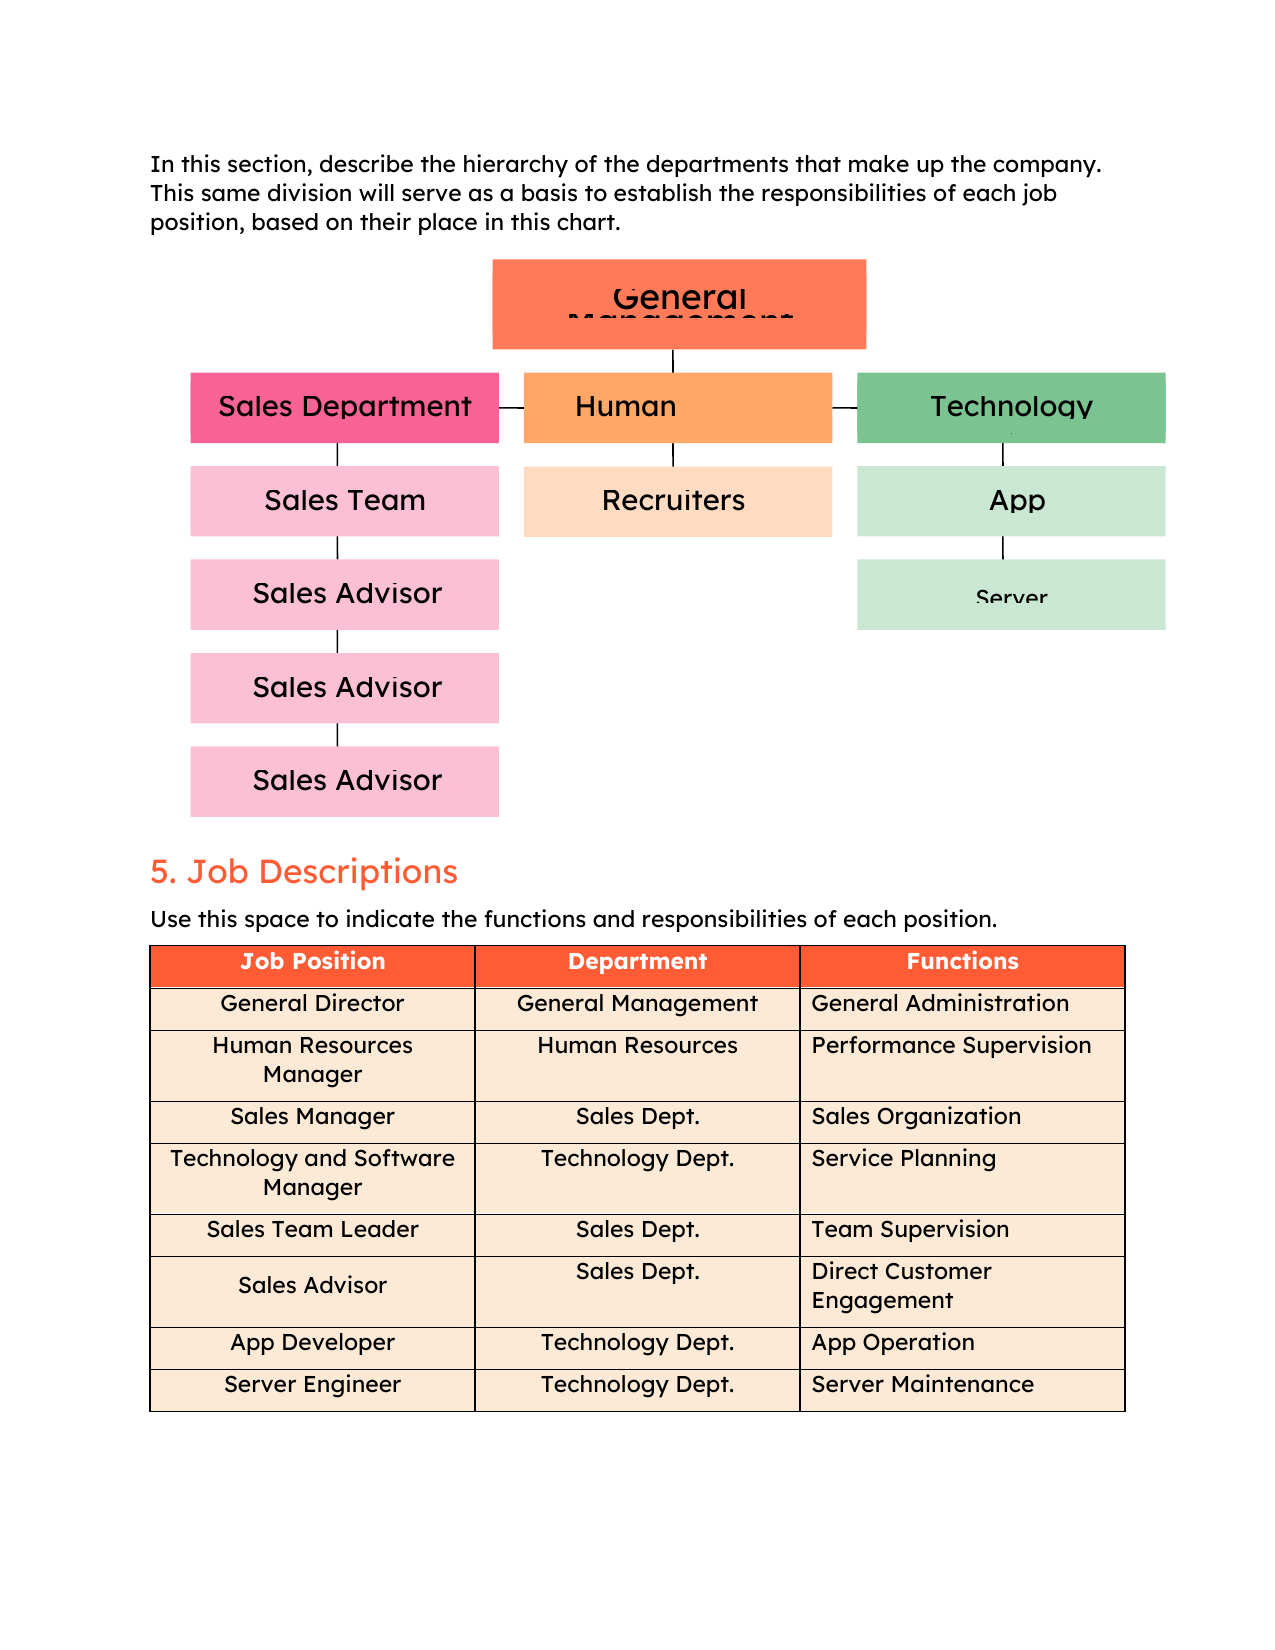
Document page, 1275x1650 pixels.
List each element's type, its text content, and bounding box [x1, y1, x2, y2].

text Use this space to indicate the functions and responsibilities of each position. [150, 904, 1125, 933]
text In this section, describe the hierarchy of the departments that make up the company. This same division will serve as a basis to establish the responsibilities of each job position, based on their place in this chart. [150, 150, 1125, 236]
table_cell Sales Dept. [476, 1215, 799, 1256]
table_header Functions [801, 946, 1124, 987]
table_cell Sales Dept. [476, 1102, 799, 1143]
table_cell Sales Advisor [151, 1257, 474, 1327]
table_cell Sales Dept. [476, 1257, 799, 1327]
table_cell App Operation [801, 1328, 1124, 1369]
table_cell Server Engineer [151, 1370, 474, 1411]
table_cell General Management [476, 989, 799, 1030]
table_cell App Developer [151, 1328, 474, 1369]
text 5. Job Descriptions [150, 850, 1125, 892]
table_cell Technology Dept. [476, 1370, 799, 1411]
table_cell Sales Manager [151, 1102, 474, 1143]
table_cell Human Resources [476, 1031, 799, 1101]
table_cell Service Planning [801, 1144, 1124, 1213]
table_cell Technology Dept. [476, 1328, 799, 1369]
table_cell Sales Team Leader [151, 1215, 474, 1256]
table_cell Technology and Software Manager [151, 1144, 474, 1213]
table_cell Technology Dept. [476, 1144, 799, 1213]
table_cell General Administration [801, 989, 1124, 1030]
table_cell Direct Customer Engagement [801, 1257, 1124, 1327]
table_header Department [476, 946, 799, 987]
table_cell General Director [151, 989, 474, 1030]
table_cell Human Resources Manager [151, 1031, 474, 1101]
table_cell Team Supervision [801, 1215, 1124, 1256]
table_cell Server Maintenance [801, 1370, 1124, 1411]
table_header Job Position [151, 946, 474, 987]
table_cell Performance Supervision [801, 1031, 1124, 1101]
table_cell Sales Organization [801, 1102, 1124, 1143]
